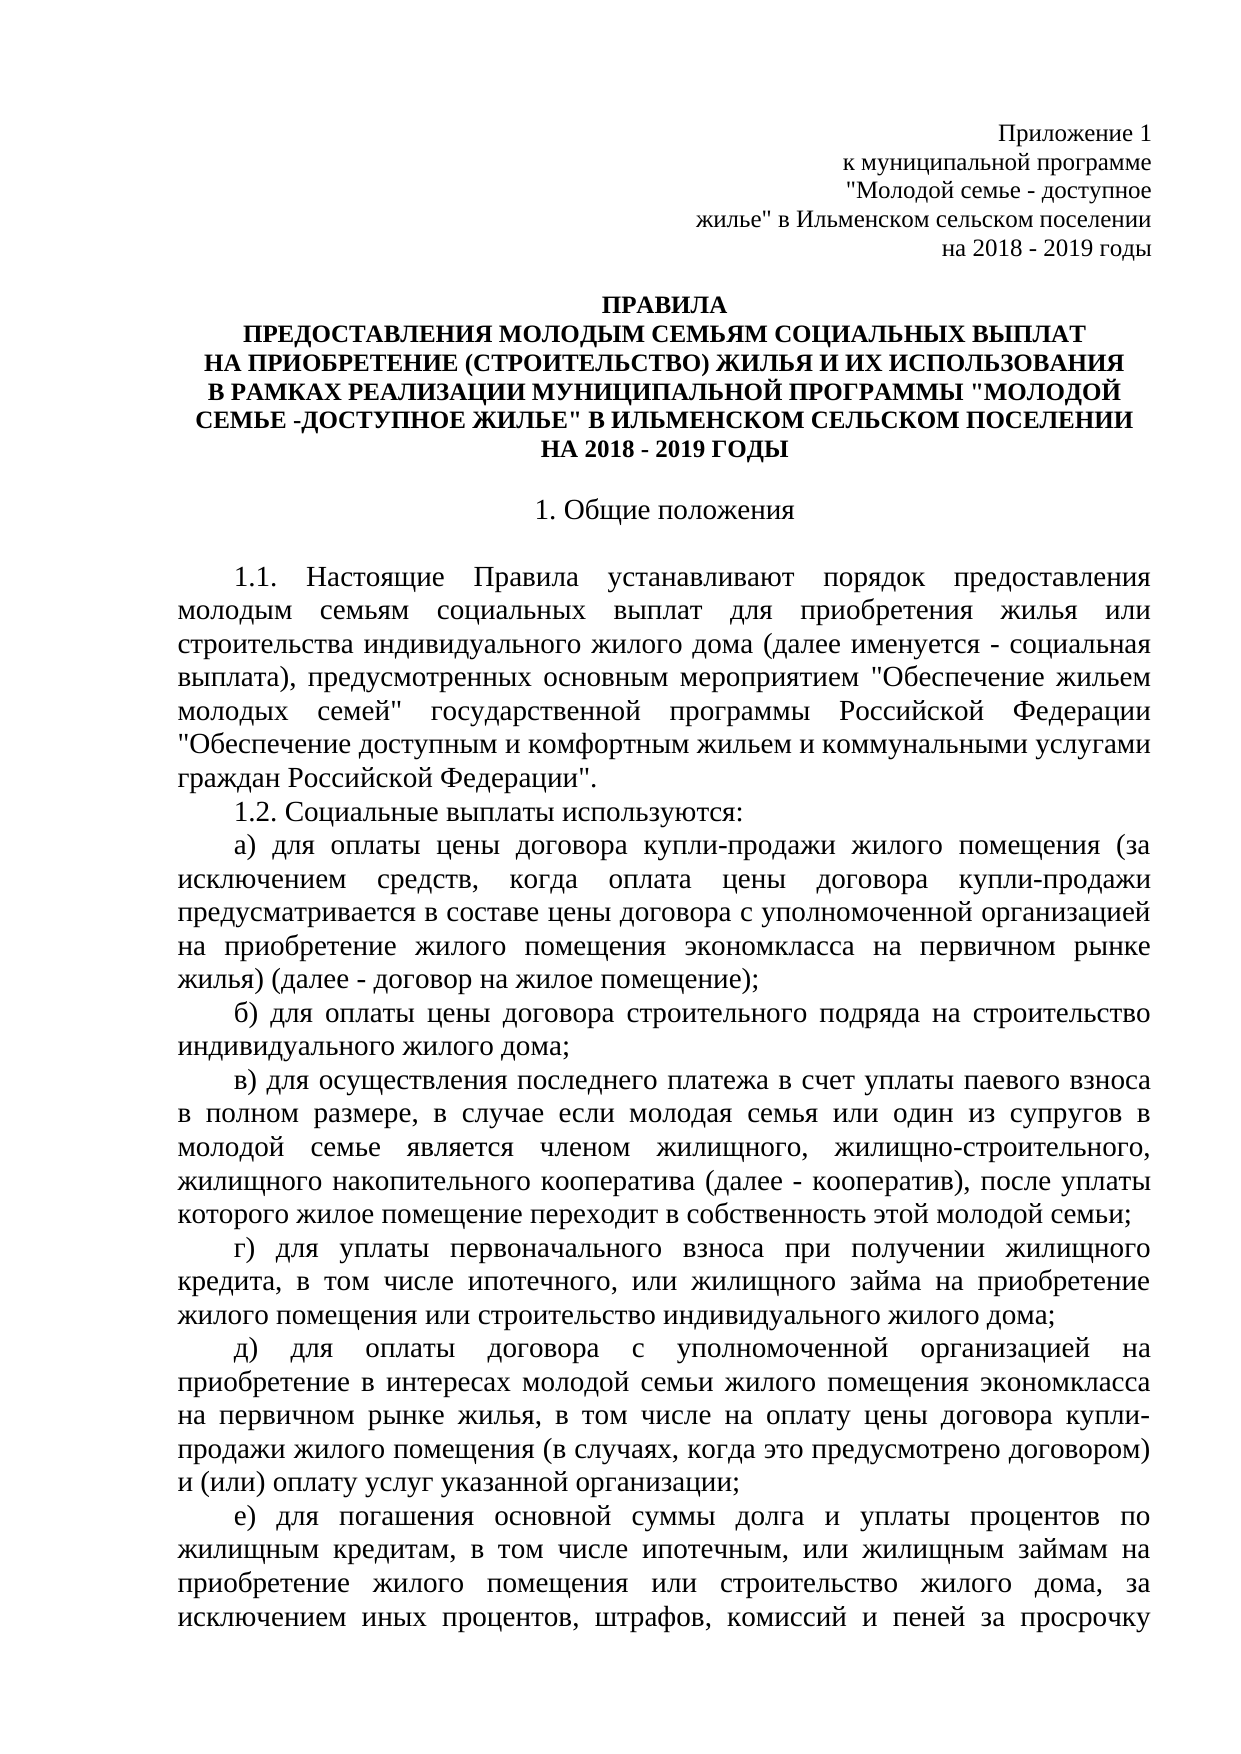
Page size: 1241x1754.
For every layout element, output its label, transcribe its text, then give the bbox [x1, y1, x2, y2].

text на 2018 - 2019 годы [177, 233, 1152, 262]
text ПРЕДОСТАВЛЕНИЯ МОЛОДЫМ СЕМЬЯМ СОЦИАЛЬНЫХ ВЫПЛАТ [177, 319, 1152, 348]
text В РАМКАХ РЕАЛИЗАЦИИ МУНИЦИПАЛЬНОЙ ПРОГРАММЫ "МОЛОДОЙ СЕМЬЕ -ДОСТУПНОЕ ЖИЛЬЕ" В ИЛЬМЕНСКОМ СЕЛЬСКОМ ПОСЕЛЕНИИ [177, 377, 1152, 434]
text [177, 1498, 1152, 1632]
text 1. Общие положения [177, 492, 1152, 525]
text а) для оплаты цены договора купли-продажи жилого помещения (за исключением средств, когда оплата цены договора купли-продажи предусматривается в составе цены договора с уполномоченной организацией на приобретение жилого помещения экономкласса на первичном рынке жилья) (далее - договор на жилое помещение); [177, 827, 1152, 995]
text НА ПРИОБРЕТЕНИЕ (СТРОИТЕЛЬСТВО) ЖИЛЬЯ И ИХ ИСПОЛЬЗОВАНИЯ [177, 348, 1152, 377]
text НА 2018 - 2019 ГОДЫ [177, 434, 1152, 463]
text жилье" в Ильменском сельском поселении [177, 204, 1152, 233]
text в) для осуществления последнего платежа в счет уплаты паевого взноса в полном размере, в случае если молодая семья или один из супругов в молодой семье является членом жилищного, жилищно-строительного, жилищного накопительного кооператива (далее - кооператив), после уплаты которого жилое помещение переходит в собственность этой молодой семьи; [177, 1062, 1152, 1230]
text 1.2. Социальные выплаты используются: [177, 794, 1152, 827]
text б) для оплаты цены договора строительного подряда на строительство индивидуального жилого дома; [177, 995, 1152, 1062]
text Приложение 1 [177, 118, 1152, 147]
text "Молодой семье - доступное [177, 176, 1152, 204]
text 1.1. Настоящие Правила устанавливают порядок предоставления молодым семьям социальных выплат для приобретения жилья или строительства индивидуального жилого дома (далее именуется - социальная выплата), предусмотренных основным мероприятием "Обеспечение жильем молодых семей" государственной программы Российской Федерации "Обеспечение доступным и комфортным жильем и коммунальными услугами граждан Российской Федерации". [177, 559, 1152, 794]
text д) для оплаты договора с уполномоченной организацией на приобретение в интересах молодой семьи жилого помещения экономкласса на первичном рынке жилья, в том числе на оплату цены договора купли-продажи жилого помещения (в случаях, когда это предусмотрено договором) и (или) оплату услуг указанной организации; [177, 1330, 1152, 1498]
text г) для уплаты первоначального взноса при получении жилищного кредита, в том числе ипотечного, или жилищного займа на приобретение жилого помещения или строительство индивидуального жилого дома; [177, 1230, 1152, 1330]
text к муниципальной программе [177, 147, 1152, 176]
text ПРАВИЛА [177, 291, 1152, 319]
